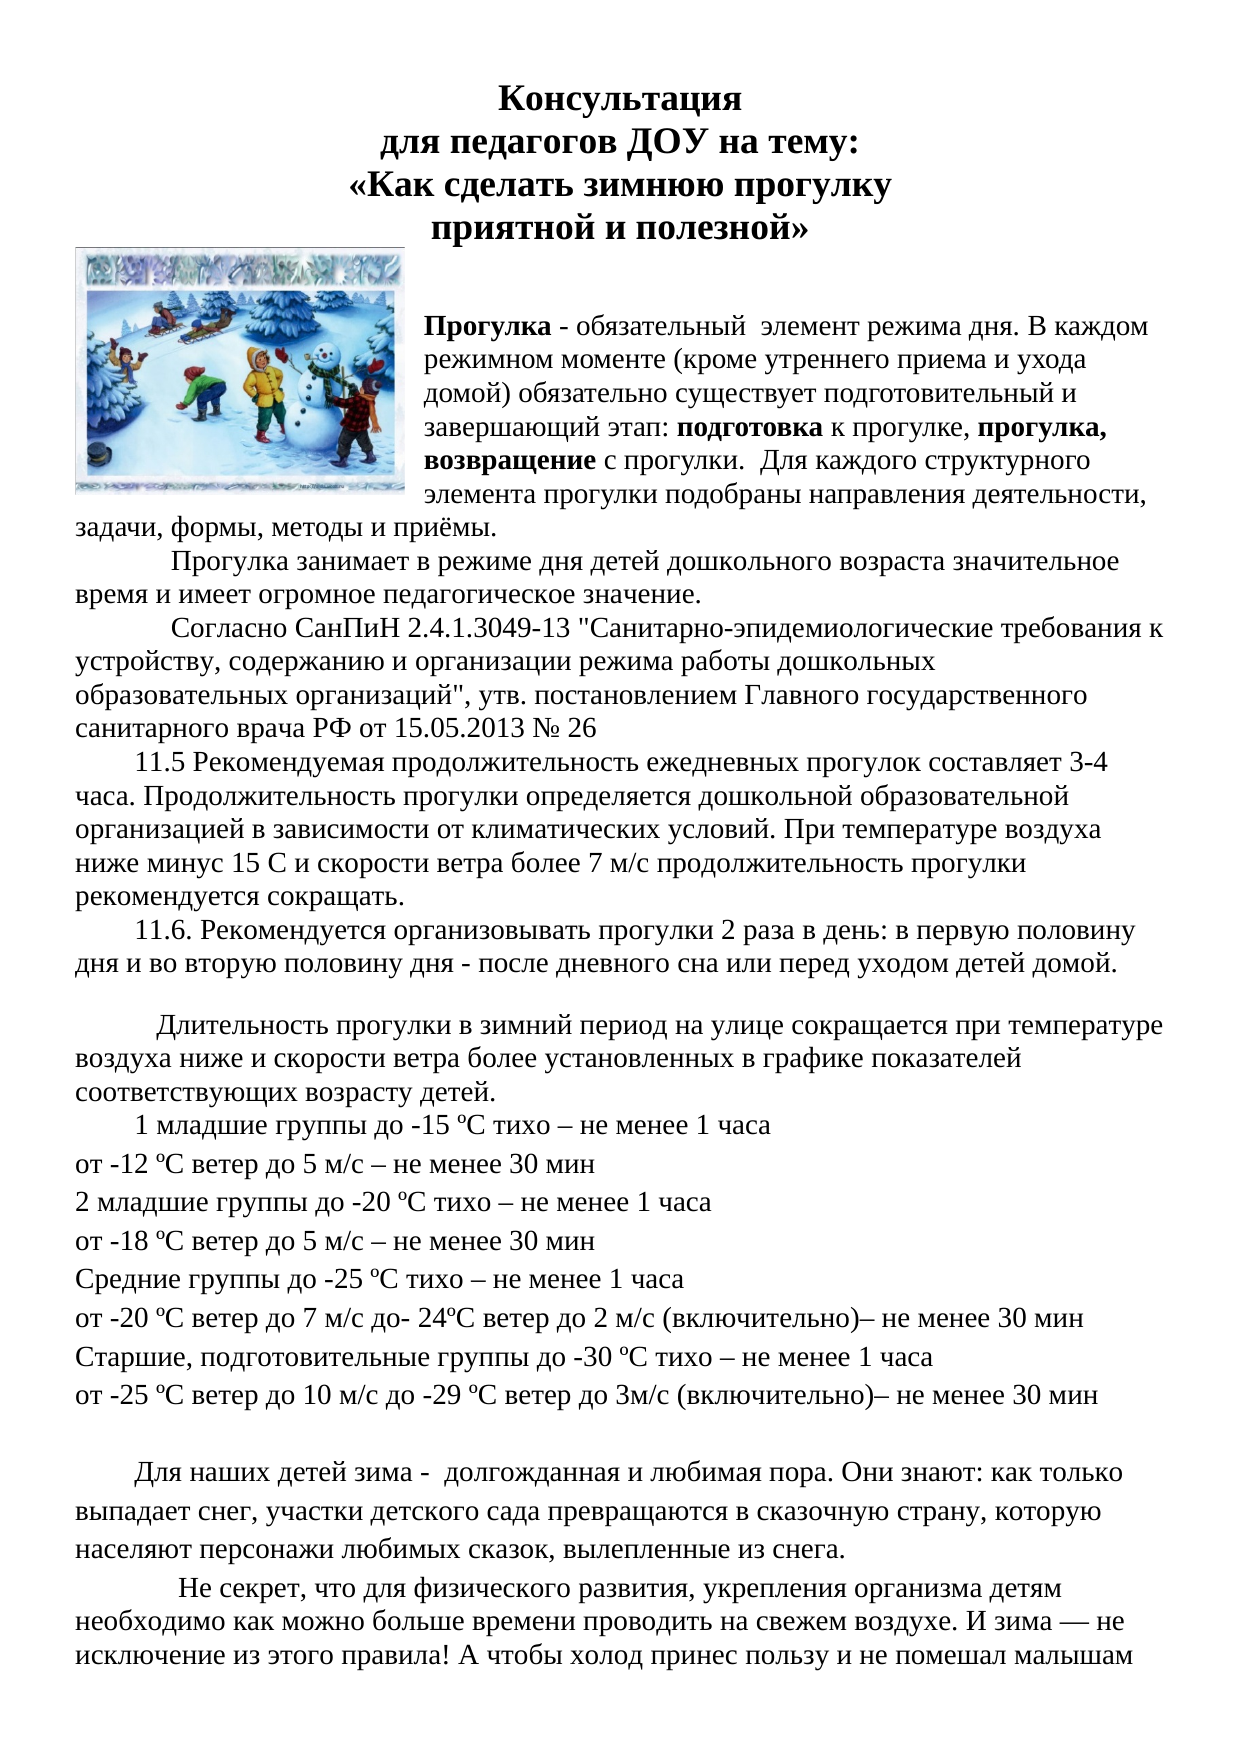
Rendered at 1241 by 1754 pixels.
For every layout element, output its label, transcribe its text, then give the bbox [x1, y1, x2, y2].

text 11.5 Рекомендуемая продолжительность ежедневных прогулок составляет 3-4 часа. Продолжительность прогулки определяется дошкольной образовательной организацией в зависимости от климатических условий. При температуре воздуха ниже минус 15 С и скорости ветра более 7 м/с продолжительность прогулки рекомендуется сокращать. [75, 744, 1165, 912]
text для педагогов ДОУ на тему: [75, 118, 1165, 161]
text Длительность прогулки в зимний период на улице сокращается при температуре воздуха ниже и скорости ветра более установленных в графике показателей соответствующих возрасту детей. [75, 1007, 1165, 1107]
text 11.6. Рекомендуется организовывать прогулки 2 раза в день: в первую половину дня и во вторую половину дня - после дневного сна или перед уходом детей домой. [75, 912, 1165, 979]
text Для наших детей зима - долгожданная и любимая пора. Они знают: как только выпадает снег, участки детского сада превращаются в сказочную страну, которую населяют персонажи любимых сказок, вылепленные из снега. [75, 1454, 1165, 1565]
picture [75, 247, 405, 495]
text Прогулка занимает в режиме дня детей дошкольного возраста значительное время и имеет огромное педагогическое значение. [75, 543, 1165, 610]
text 1 младшие группы до -15 ºС тихо – не менее 1 часа от -12 ºС ветер до 5 м/с – не менее 30 мин 2 младшие группы до -20 ºС тихо – не менее 1 часа от -18 ºС ветер до 5 м/с – не менее 30 мин Средние группы до -25 ºС тихо – не менее 1 часа от -20 ºС ветер до 7 м/с до- 24ºС ветер до 2 м/с (включительно)– не менее 30 мин Старшие, подготовительные группы до -30 ºС тихо – не менее 1 часа от -25 ºС ветер до 10 м/с до -29 ºС ветер до 3м/с (включительно)– не менее 30 мин [75, 1107, 1165, 1411]
text «Как сделать зимнюю прогулку [75, 161, 1165, 204]
text Консультация [75, 75, 1165, 118]
text Прогулка - обязательный элемент режима дня. В каждом режимном моменте (кроме утреннего приема и ухода домой) обязательно существует подготовительный и завершающий этап: подготовка к прогулке, прогулка, возвращение с прогулки. Для каждого структурного элемента прогулки подобраны направления деятельности, задачи, формы, методы и приёмы. [75, 308, 1165, 543]
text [75, 1570, 1165, 1671]
text Согласно СанПиН 2.4.1.3049-13 "Санитарно-эпидемиологические требования к устройству, содержанию и организации режима работы дошкольных образовательных организаций", утв. постановлением Главного государственного санитарного врача РФ от 15.05.2013 № 26 [75, 610, 1165, 744]
text приятной и полезной» [75, 204, 1165, 247]
